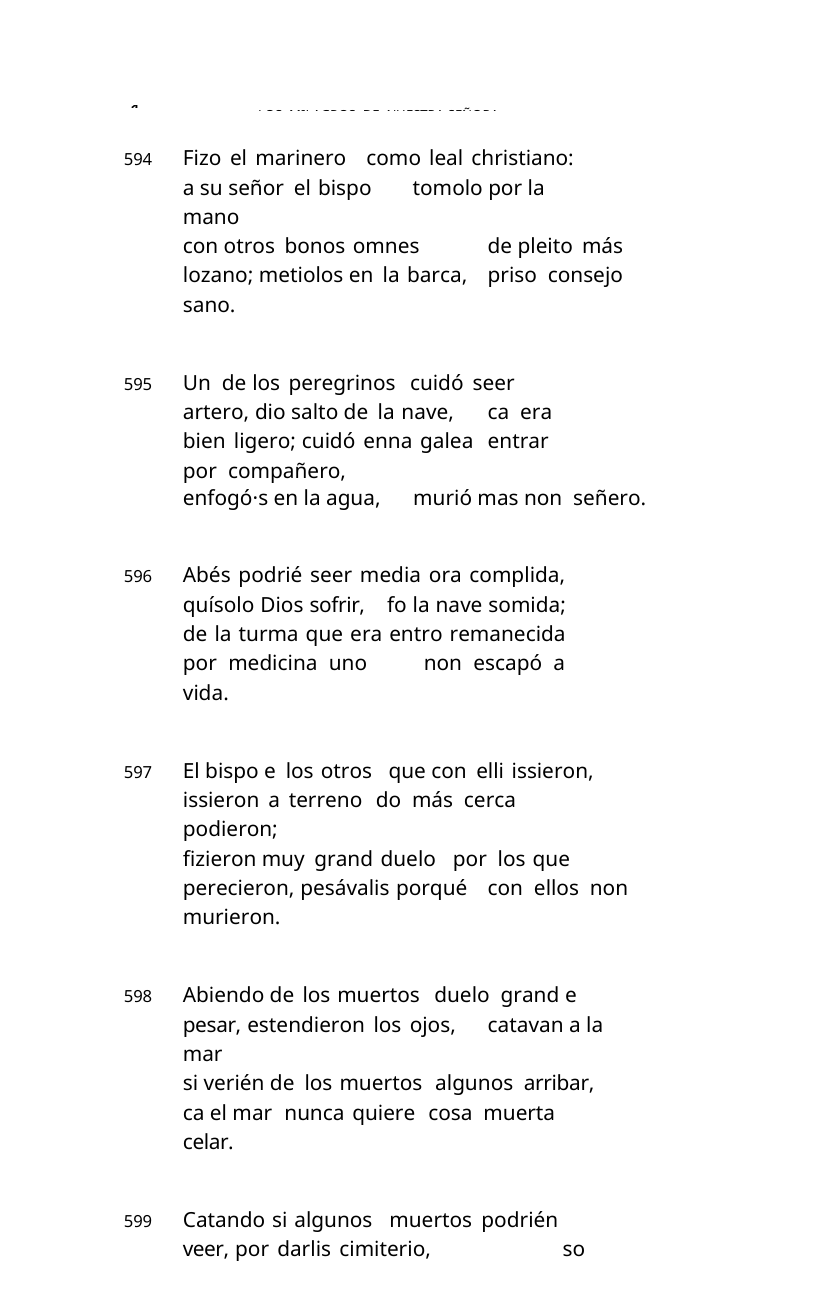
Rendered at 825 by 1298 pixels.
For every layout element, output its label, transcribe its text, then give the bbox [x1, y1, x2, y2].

list Abiendo de los muertos duelo grand e pesar, estendieron los ojos, catavan a la mar [124, 981, 629, 1067]
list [124, 1205, 599, 1263]
list Fizo el marinero como leal christiano: a su señor el bispo tomolo por la mano [124, 143, 574, 230]
text si verién de los muertos algunos arribar, ca el mar nunca quiere cosa muerta celar. [183, 1068, 598, 1155]
text fizieron muy grand duelo por los que perecieron, pesávalis porqué con ellos non murieron. [183, 844, 674, 931]
list Un de los peregrinos cuidó seer artero, dio salto de la nave, ca era bien ligero; cuidó enna galea entrar por compañero, [124, 368, 588, 484]
text con otros bonos omnes de pleito más lozano; metiolos en la barca, priso consejo sano. [183, 231, 628, 318]
list El bispo e los otros que con elli issieron, issieron a terreno do más cerca podieron; [124, 756, 599, 843]
list Abés podrié seer media ora complida, quísolo Dios sofrir, fo la nave somida; de la turma que era entro remanecida por medicina uno non escapó a vida. [124, 561, 566, 706]
text enfogó·s en la agua, murió mas non señero. [183, 485, 721, 511]
